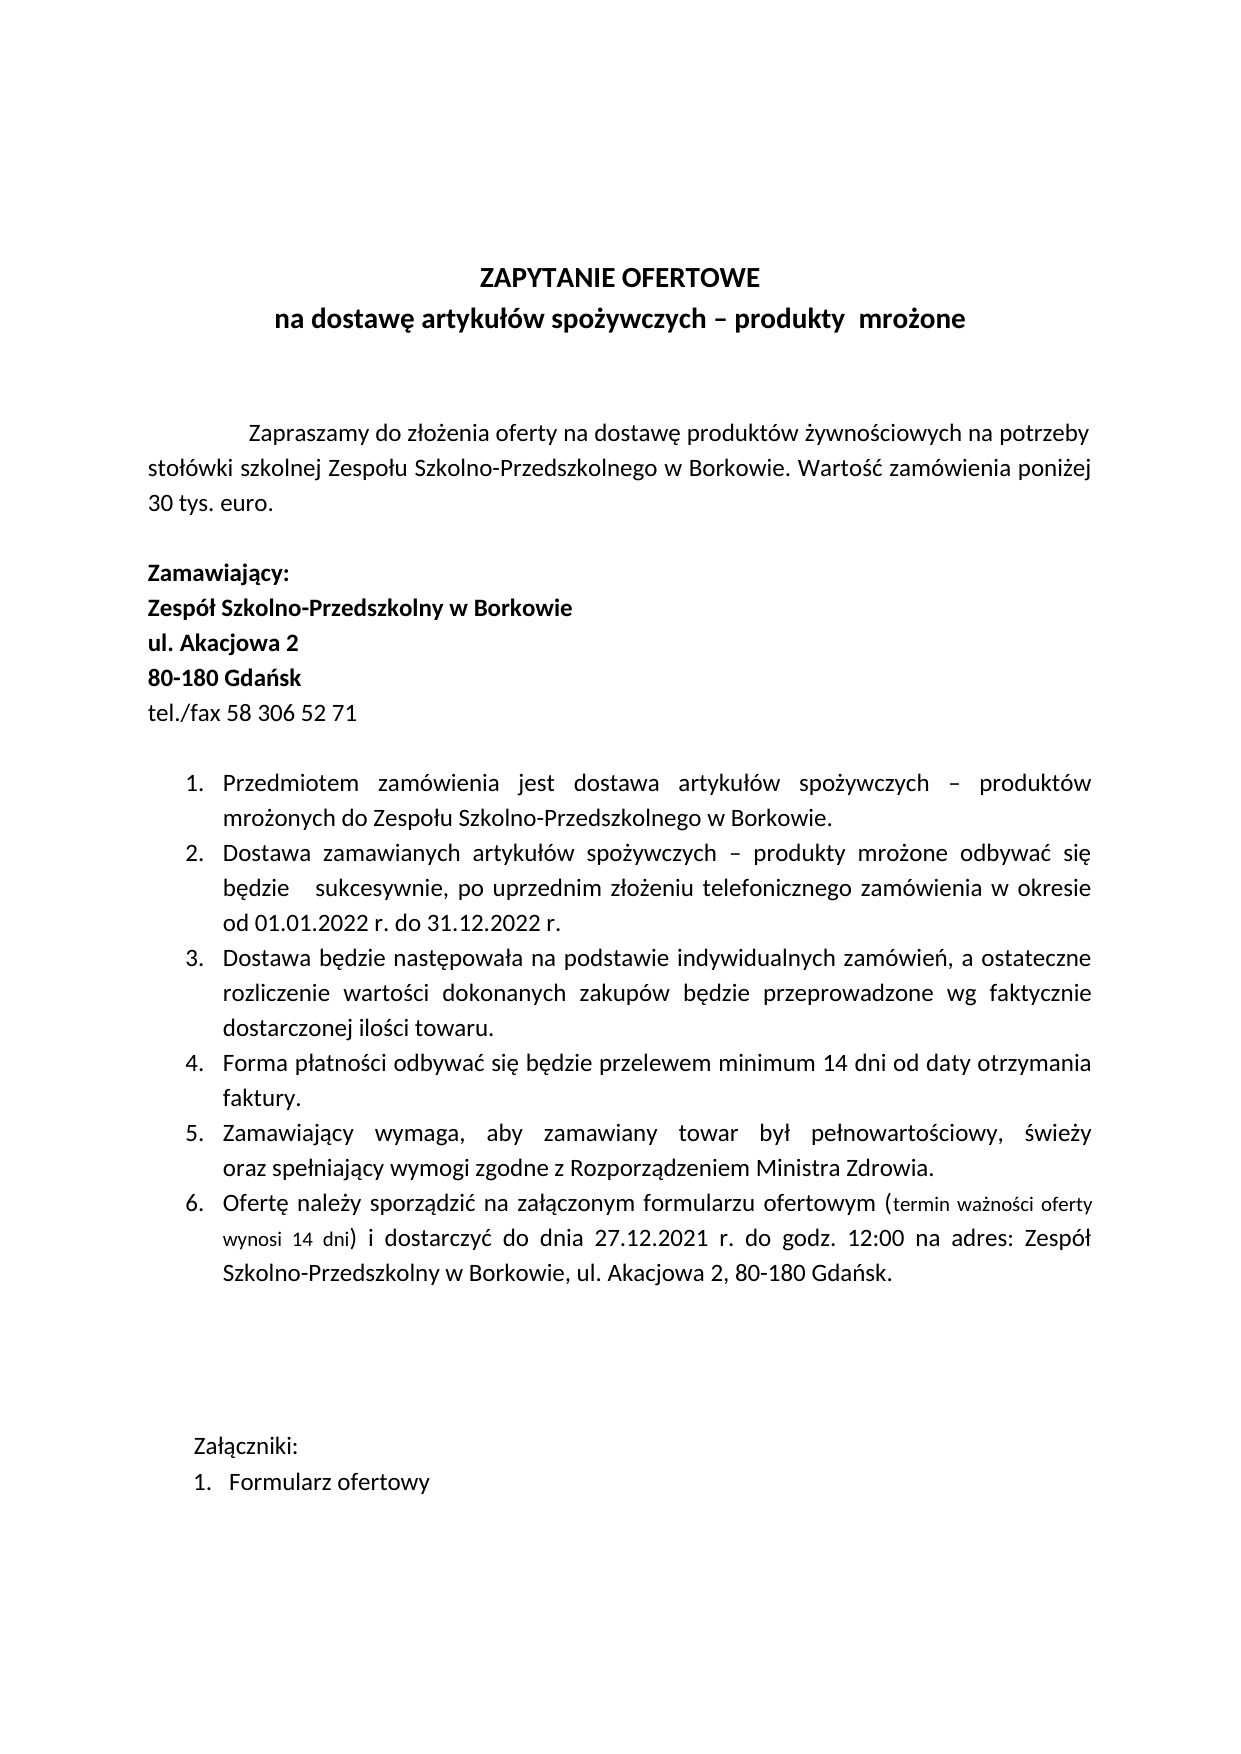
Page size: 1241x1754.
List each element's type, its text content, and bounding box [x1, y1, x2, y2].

text Zespół Szkolno-Przedszkolny w Borkowie [148, 592, 1093, 623]
text tel./fax 58 306 52 71 [148, 697, 1093, 728]
list Dostawa zamawianych artykułów spożywczych – produkty mrożone odbywać się będzie sukcesywnie, po uprzednim złożeniu telefonicznego zamówienia w okresie od 01.01.2022 r. do 31.12.2022 r. [185, 837, 1093, 938]
list Ofertę należy sporządzić na załączonym formularzu ofertowym (termin ważności oferty wynosi 14 dni) i dostarczyć do dnia 27.12.2021 r. do godz. 12:00 na adres: Zespół Szkolno-Przedszkolny w Borkowie, ul. Akacjowa 2, 80-180 Gdańsk. [185, 1187, 1093, 1288]
list Przedmiotem zamówienia jest dostawa artykułów spożywczych – produktów mrożonych do Zespołu Szkolno-Przedszkolnego w Borkowie. [185, 767, 1093, 833]
text ZAPYTANIE OFERTOWE [148, 259, 1093, 295]
text Zapraszamy do złożenia oferty na dostawę produktów żywnościowych na potrzeby stołówki szkolnej Zespołu Szkolno-Przedszkolnego w Borkowie. Wartość zamówienia poniżej 30 tys. euro. [148, 417, 1093, 518]
list Forma płatności odbywać się będzie przelewem minimum 14 dni od daty otrzymania faktury. [185, 1047, 1093, 1113]
text Zamawiający: [148, 557, 1093, 588]
text 1. Formularz ofertowy [148, 1466, 1093, 1496]
list Dostawa będzie następowała na podstawie indywidualnych zamówień, a ostateczne rozliczenie wartości dokonanych zakupów będzie przeprowadzone wg faktycznie dostarczonej ilości towaru. [185, 942, 1093, 1043]
list Zamawiający wymaga, aby zamawiany towar był pełnowartościowy, świeży oraz spełniający wymogi zgodne z Rozporządzeniem Ministra Zdrowia. [185, 1117, 1093, 1183]
text ul. Akacjowa 2 [148, 627, 1093, 658]
text 80-180 Gdańsk [148, 662, 1093, 693]
text Załączniki: [148, 1430, 1093, 1460]
text na dostawę artykułów spożywczych – produkty mrożone [148, 300, 1093, 336]
